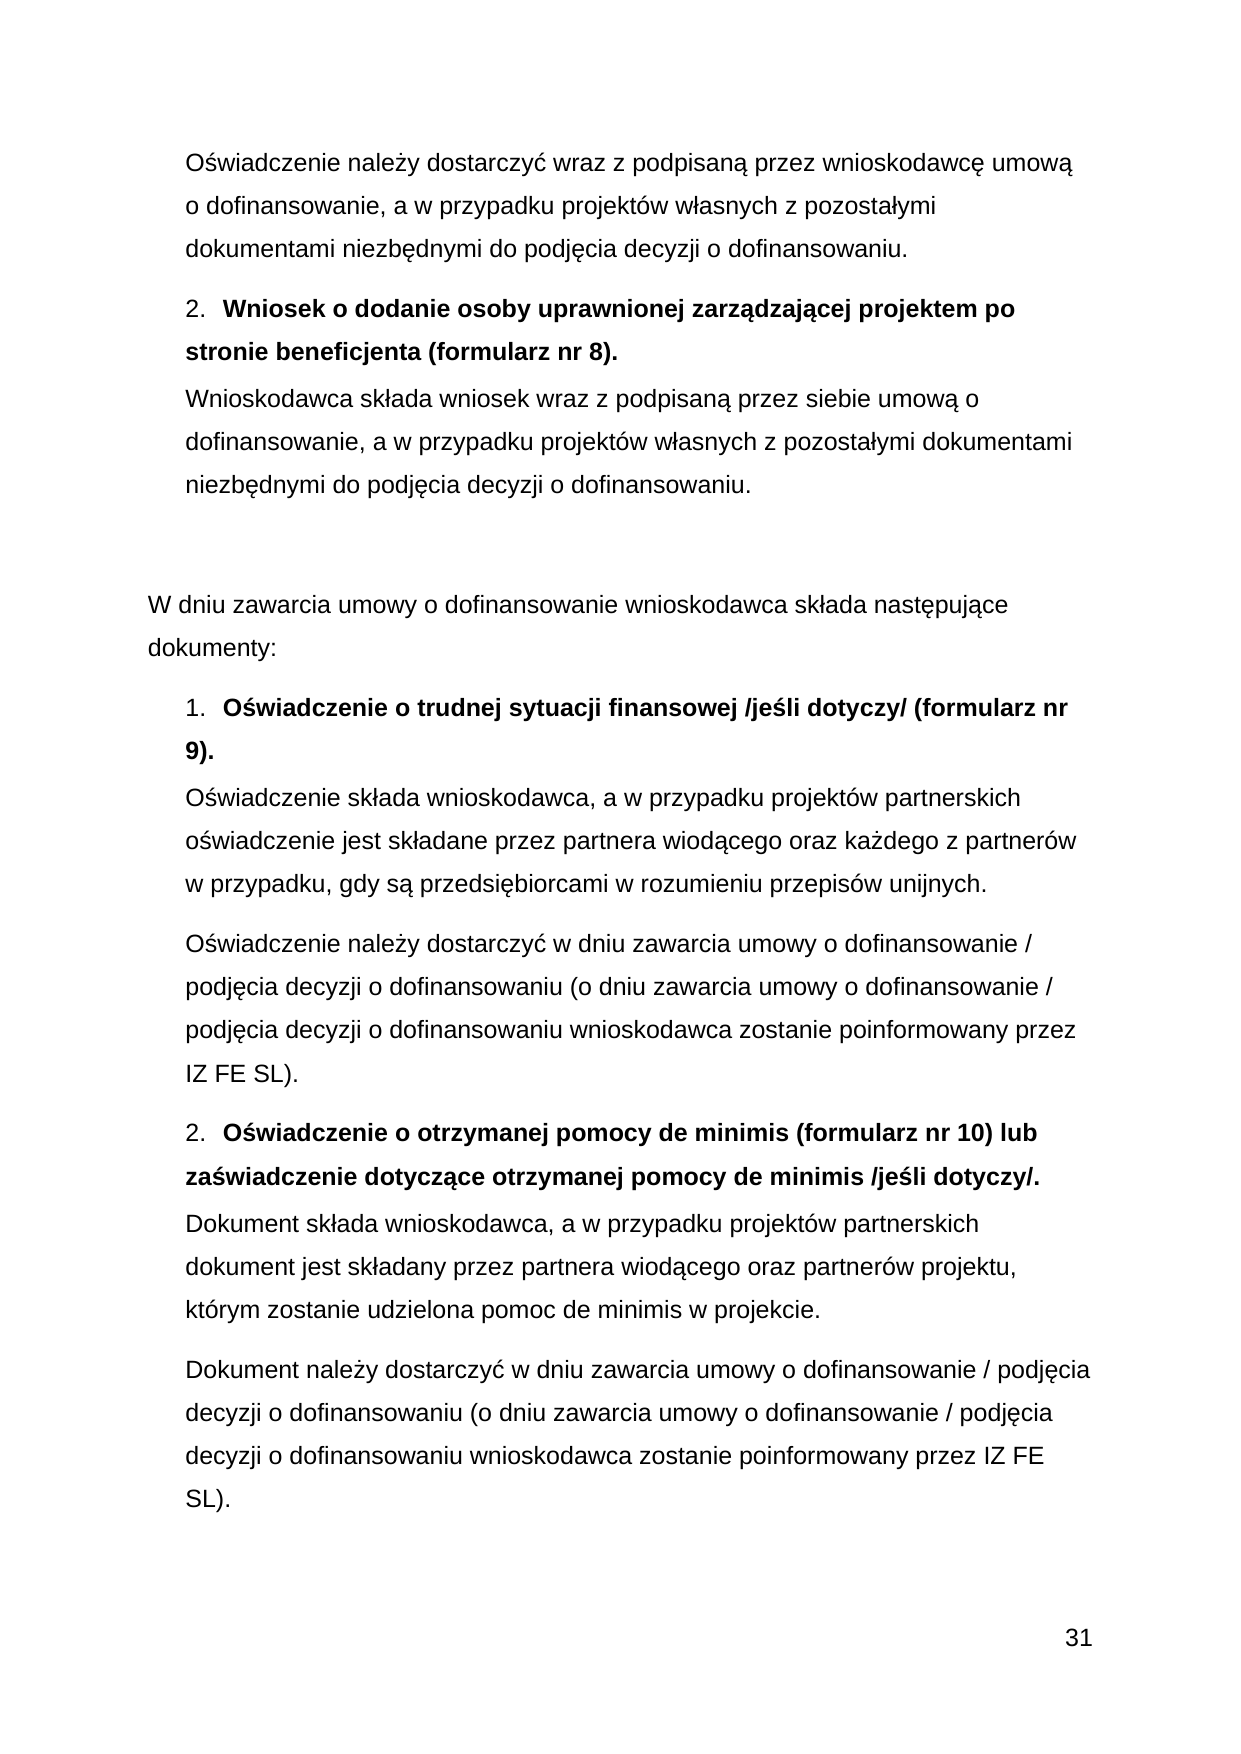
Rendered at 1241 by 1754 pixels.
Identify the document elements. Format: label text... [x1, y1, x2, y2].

text Oświadczenie składa wnioskodawca, a w przypadku projektów partnerskich oświadczenie jest składane przez partnera wiodącego oraz każdego z partnerów w przypadku, gdy są przedsiębiorcami w rozumieniu przepisów unijnych. [185, 783, 1093, 898]
text Dokument należy dostarczyć w dniu zawarcia umowy o dofinansowanie / podjęcia decyzji o dofinansowaniu (o dniu zawarcia umowy o dofinansowanie / podjęcia decyzji o dofinansowaniu wnioskodawca zostanie poinformowany przez IZ FE SL). [185, 1355, 1093, 1513]
text W dniu zawarcia umowy o dofinansowanie wnioskodawca składa następujące dokumenty: [148, 590, 1093, 662]
list Oświadczenie o otrzymanej pomocy de minimis (formularz nr 10) lub zaświadczenie dotyczące otrzymanej pomocy de minimis /jeśli dotyczy/. [185, 1118, 1093, 1190]
text Oświadczenie należy dostarczyć wraz z podpisaną przez wnioskodawcę umową o dofinansowanie, a w przypadku projektów własnych z pozostałymi dokumentami niezbędnymi do podjęcia decyzji o dofinansowaniu. [185, 148, 1093, 263]
text Wnioskodawca składa wniosek wraz z podpisaną przez siebie umową o dofinansowanie, a w przypadku projektów własnych z pozostałymi dokumentami niezbędnymi do podjęcia decyzji o dofinansowaniu. [185, 384, 1093, 499]
list Oświadczenie o trudnej sytuacji finansowej /jeśli dotyczy/ (formularz nr 9). [185, 693, 1093, 765]
list Wniosek o dodanie osoby uprawnionej zarządzającej projektem po stronie beneficjenta (formularz nr 8). [185, 294, 1093, 366]
text Oświadczenie należy dostarczyć w dniu zawarcia umowy o dofinansowanie / podjęcia decyzji o dofinansowaniu (o dniu zawarcia umowy o dofinansowanie / podjęcia decyzji o dofinansowaniu wnioskodawca zostanie poinformowany przez IZ FE SL). [185, 929, 1093, 1087]
text Dokument składa wnioskodawca, a w przypadku projektów partnerskich dokument jest składany przez partnera wiodącego oraz partnerów projektu, którym zostanie udzielona pomoc de minimis w projekcie. [185, 1209, 1093, 1324]
